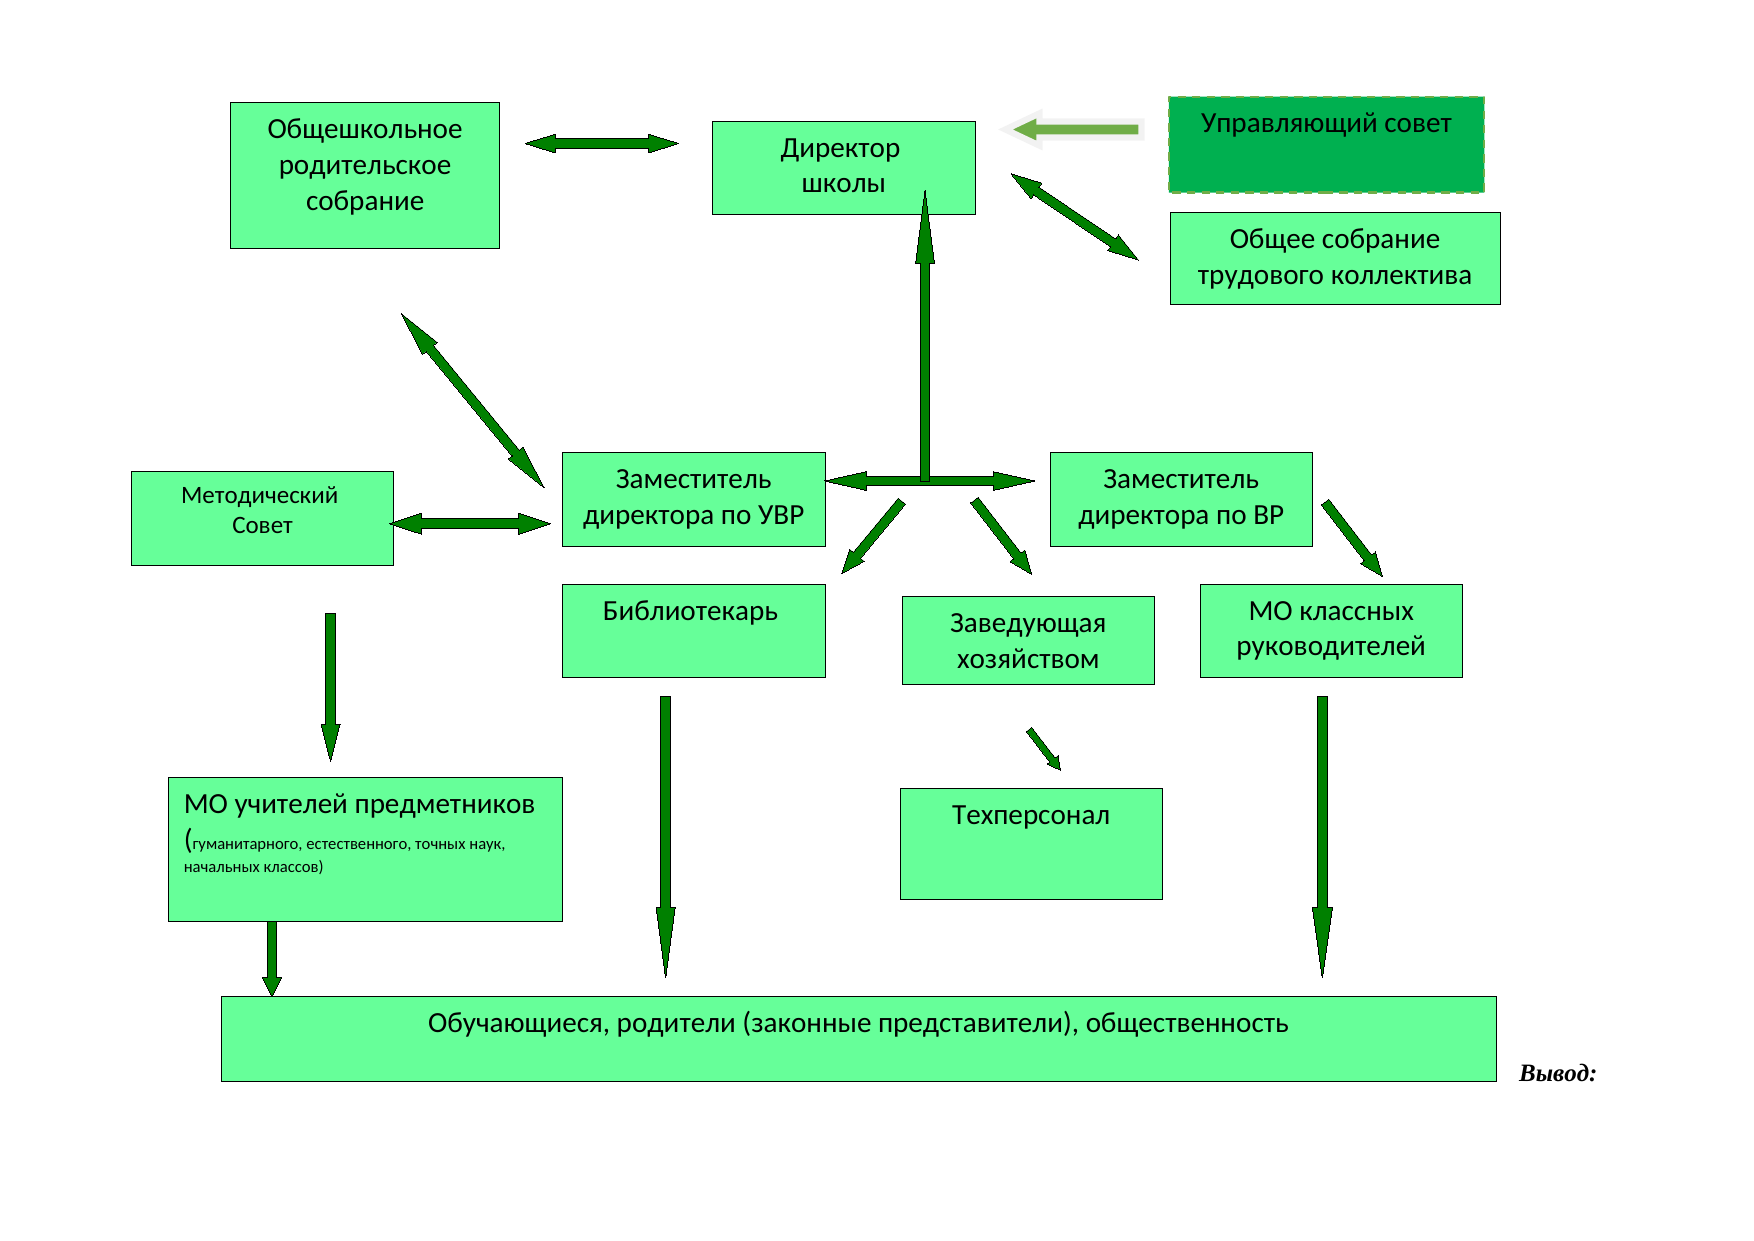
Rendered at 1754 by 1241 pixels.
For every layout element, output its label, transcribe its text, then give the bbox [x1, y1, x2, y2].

text Вывод: [112, 59, 1641, 1087]
